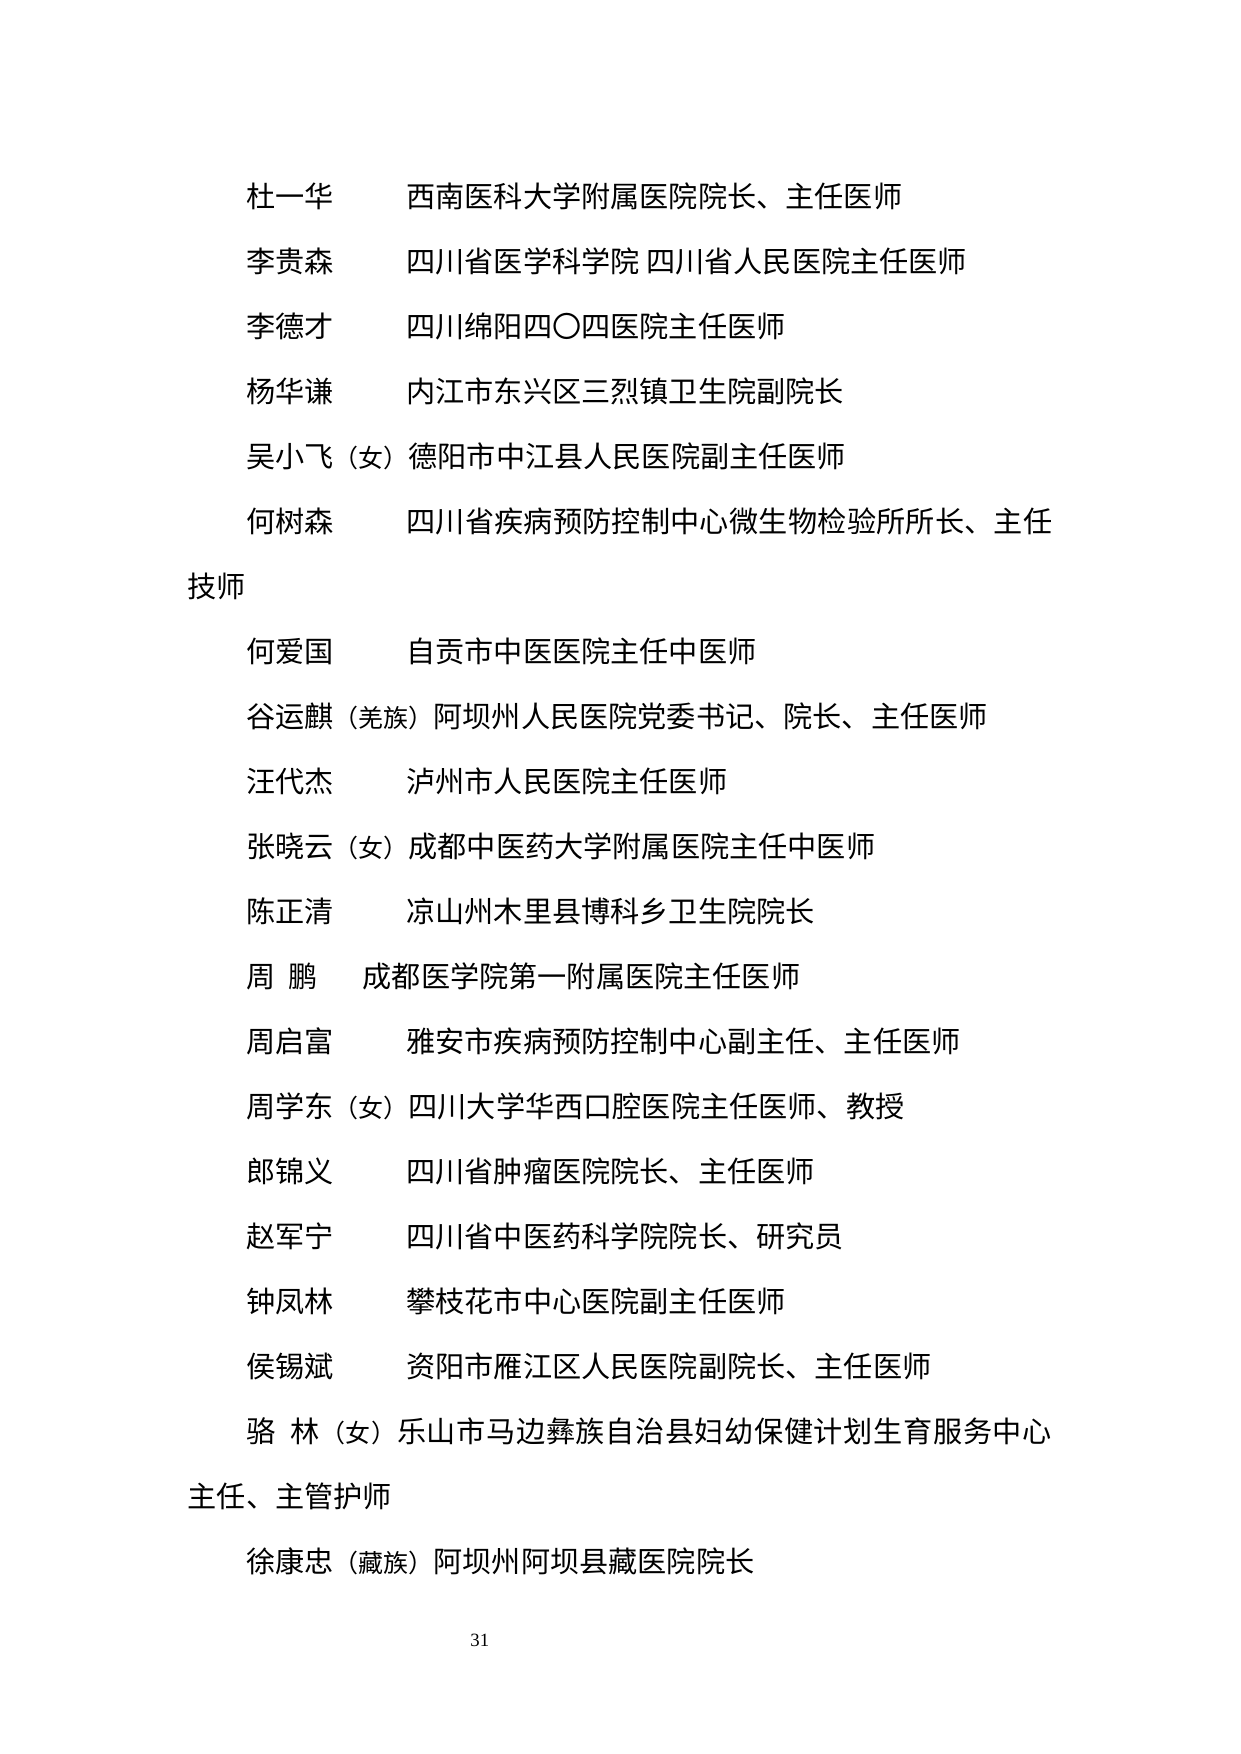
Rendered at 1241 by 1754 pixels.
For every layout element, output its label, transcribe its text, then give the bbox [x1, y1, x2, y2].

text 陈正清 凉山州木里县博科乡卫生院院长 [187, 877, 1053, 942]
text 杨华谦 内江市东兴区三烈镇卫生院副院长 [187, 357, 1053, 422]
text 徐康忠（藏族）阿坝州阿坝县藏医院院长 [187, 1527, 1053, 1592]
text 杜一华 西南医科大学附属医院院长、主任医师 [187, 162, 1053, 227]
text 赵军宁 四川省中医药科学院院长、研究员 [187, 1202, 1053, 1267]
text 谷运麒（羌族）阿坝州人民医院党委书记、院长、主任医师 [187, 682, 1053, 747]
text 何树森 四川省疾病预防控制中心微生物检验所所长、主任技师 [187, 487, 1053, 617]
text 何爱国 自贡市中医医院主任中医师 [187, 617, 1053, 682]
text 骆 林（女）乐山市马边彝族自治县妇幼保健计划生育服务中心主任、主管护师 [187, 1397, 1053, 1527]
text 周启富 雅安市疾病预防控制中心副主任、主任医师 [187, 1007, 1053, 1072]
text 周学东（女）四川大学华西口腔医院主任医师、教授 [187, 1072, 1053, 1137]
text 汪代杰 泸州市人民医院主任医师 [187, 747, 1053, 812]
text 张晓云（女）成都中医药大学附属医院主任中医师 [187, 812, 1053, 877]
text 周 鹏 成都医学院第一附属医院主任医师 [187, 942, 1053, 1007]
text 吴小飞（女）德阳市中江县人民医院副主任医师 [187, 422, 1053, 487]
text 李贵森 四川省医学科学院 四川省人民医院主任医师 [187, 227, 1053, 292]
text 侯锡斌 资阳市雁江区人民医院副院长、主任医师 [187, 1332, 1053, 1397]
text 李德才 四川绵阳四〇四医院主任医师 [187, 292, 1053, 357]
text 郎锦义 四川省肿瘤医院院长、主任医师 [187, 1137, 1053, 1202]
text 钟凤林 攀枝花市中心医院副主任医师 [187, 1267, 1053, 1332]
